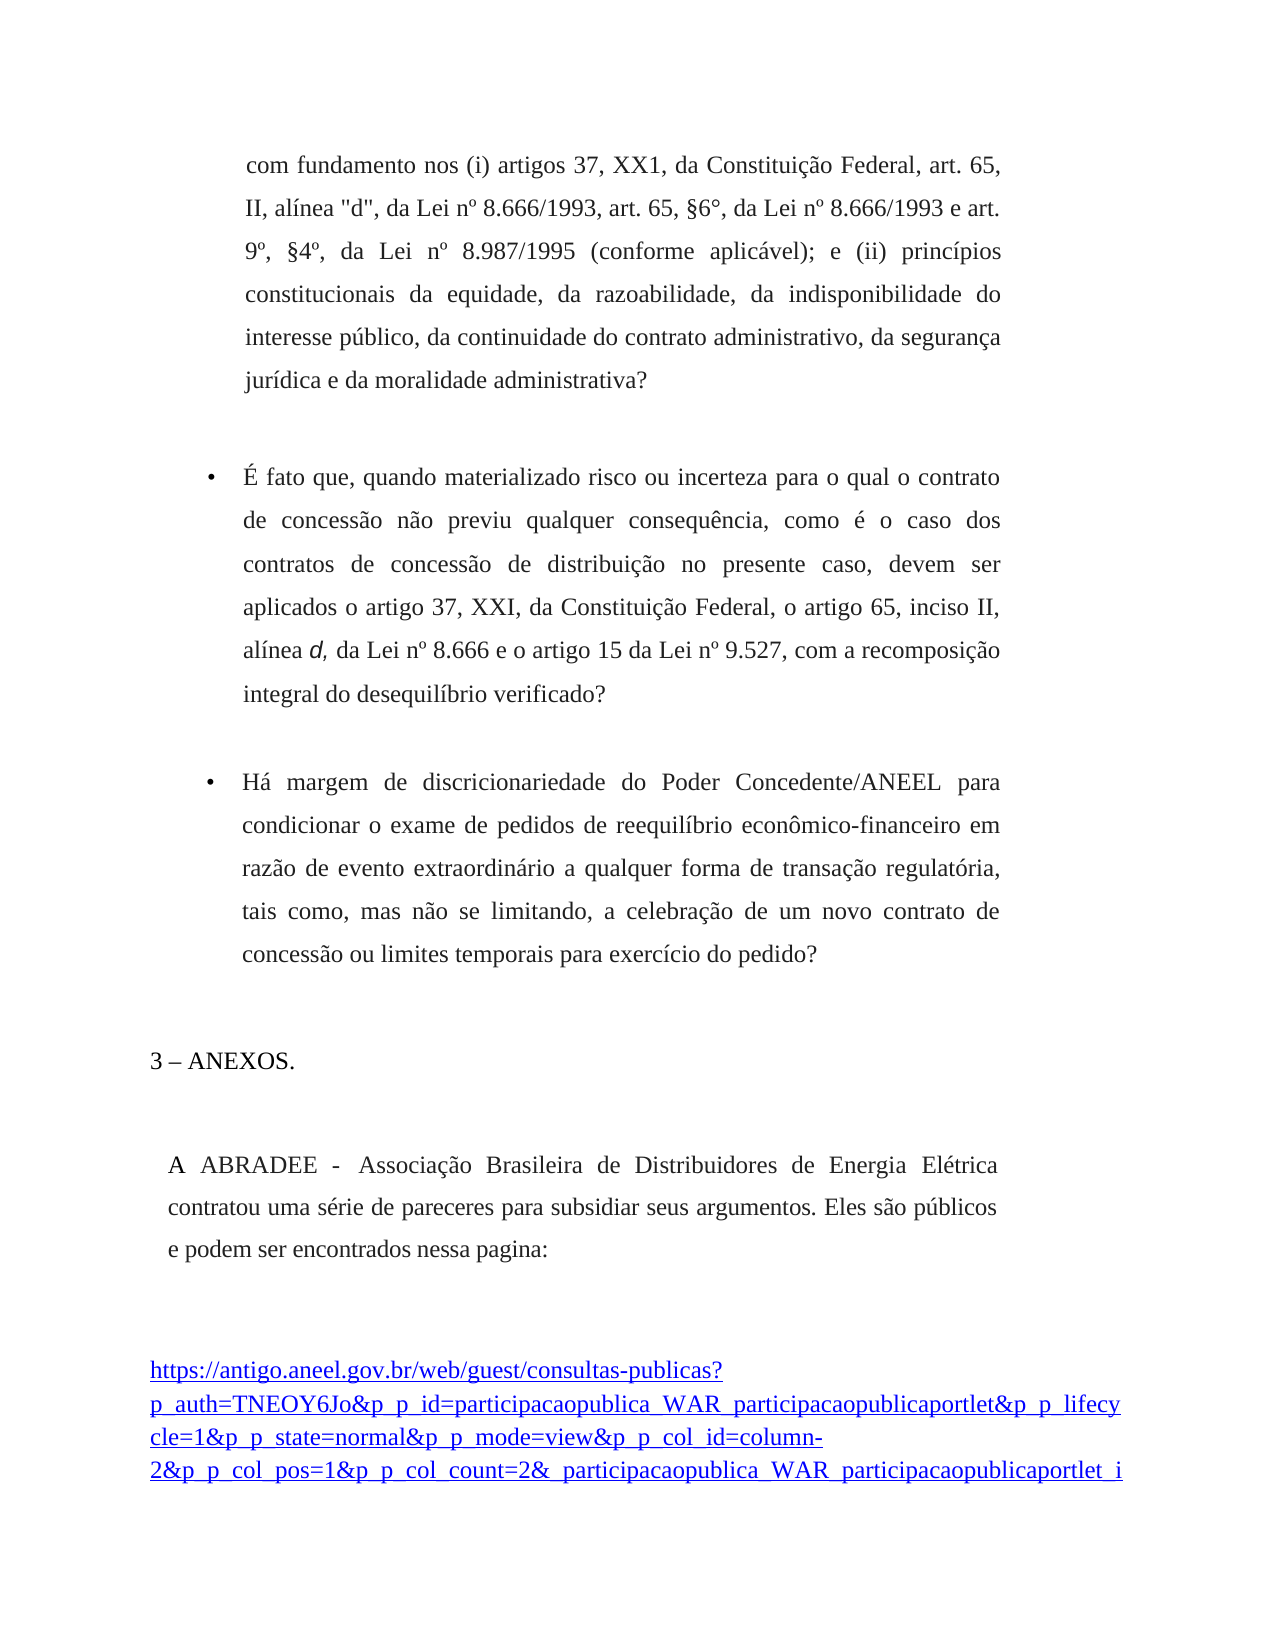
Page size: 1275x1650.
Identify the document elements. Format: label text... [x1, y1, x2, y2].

text A ABRADEE - Associação Brasileira de Distribuidores de Energia Elétrica contratou uma série de pareceres para subsidiar seus argumentos. Eles são públicos e podem ser encontrados nessa pagina: [168, 1150, 998, 1263]
text 3 – ANEXOS. [150, 1046, 1125, 1075]
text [150, 1356, 1125, 1483]
text com fundamento nos (i) artigos 37, XX1, da Constituição Federal, art. 65, II, alínea "d", da Lei nº 8.666/1993, art. 65, §6°, da Lei nº 8.666/1993 e art. 9º, §4º, da Lei nº 8.987/1995 (conforme aplicável); e (ii) princípios constitucionais da equidade, da razoabilidade, da indisponibilidade do interesse público, da continuidade do contrato administrativo, da segurança jurídica e da moralidade administrativa? [245, 150, 1002, 394]
list É fato que, quando materializado risco ou incerteza para o qual o contrato de concessão não previu qualquer consequência, como é o caso dos contratos de concessão de distribuição no presente caso, devem ser aplicados o artigo 37, XXI, da Constituição Federal, o artigo 65, inciso II, alínea d, da Lei nº 8.666 e o artigo 15 da Lei nº 9.527, com a recomposição integral do desequilíbrio verificado? [207, 462, 1002, 708]
list Há margem de discricionariedade do Poder Concedente/ANEEL para condicionar o exame de pedidos de reequilíbrio econômico-financeiro em razão de evento extraordinário a qualquer forma de transação regulatória, tais como, mas não se limitando, a celebração de um novo contrato de concessão ou limites temporais para exercício do pedido? [206, 767, 1001, 968]
